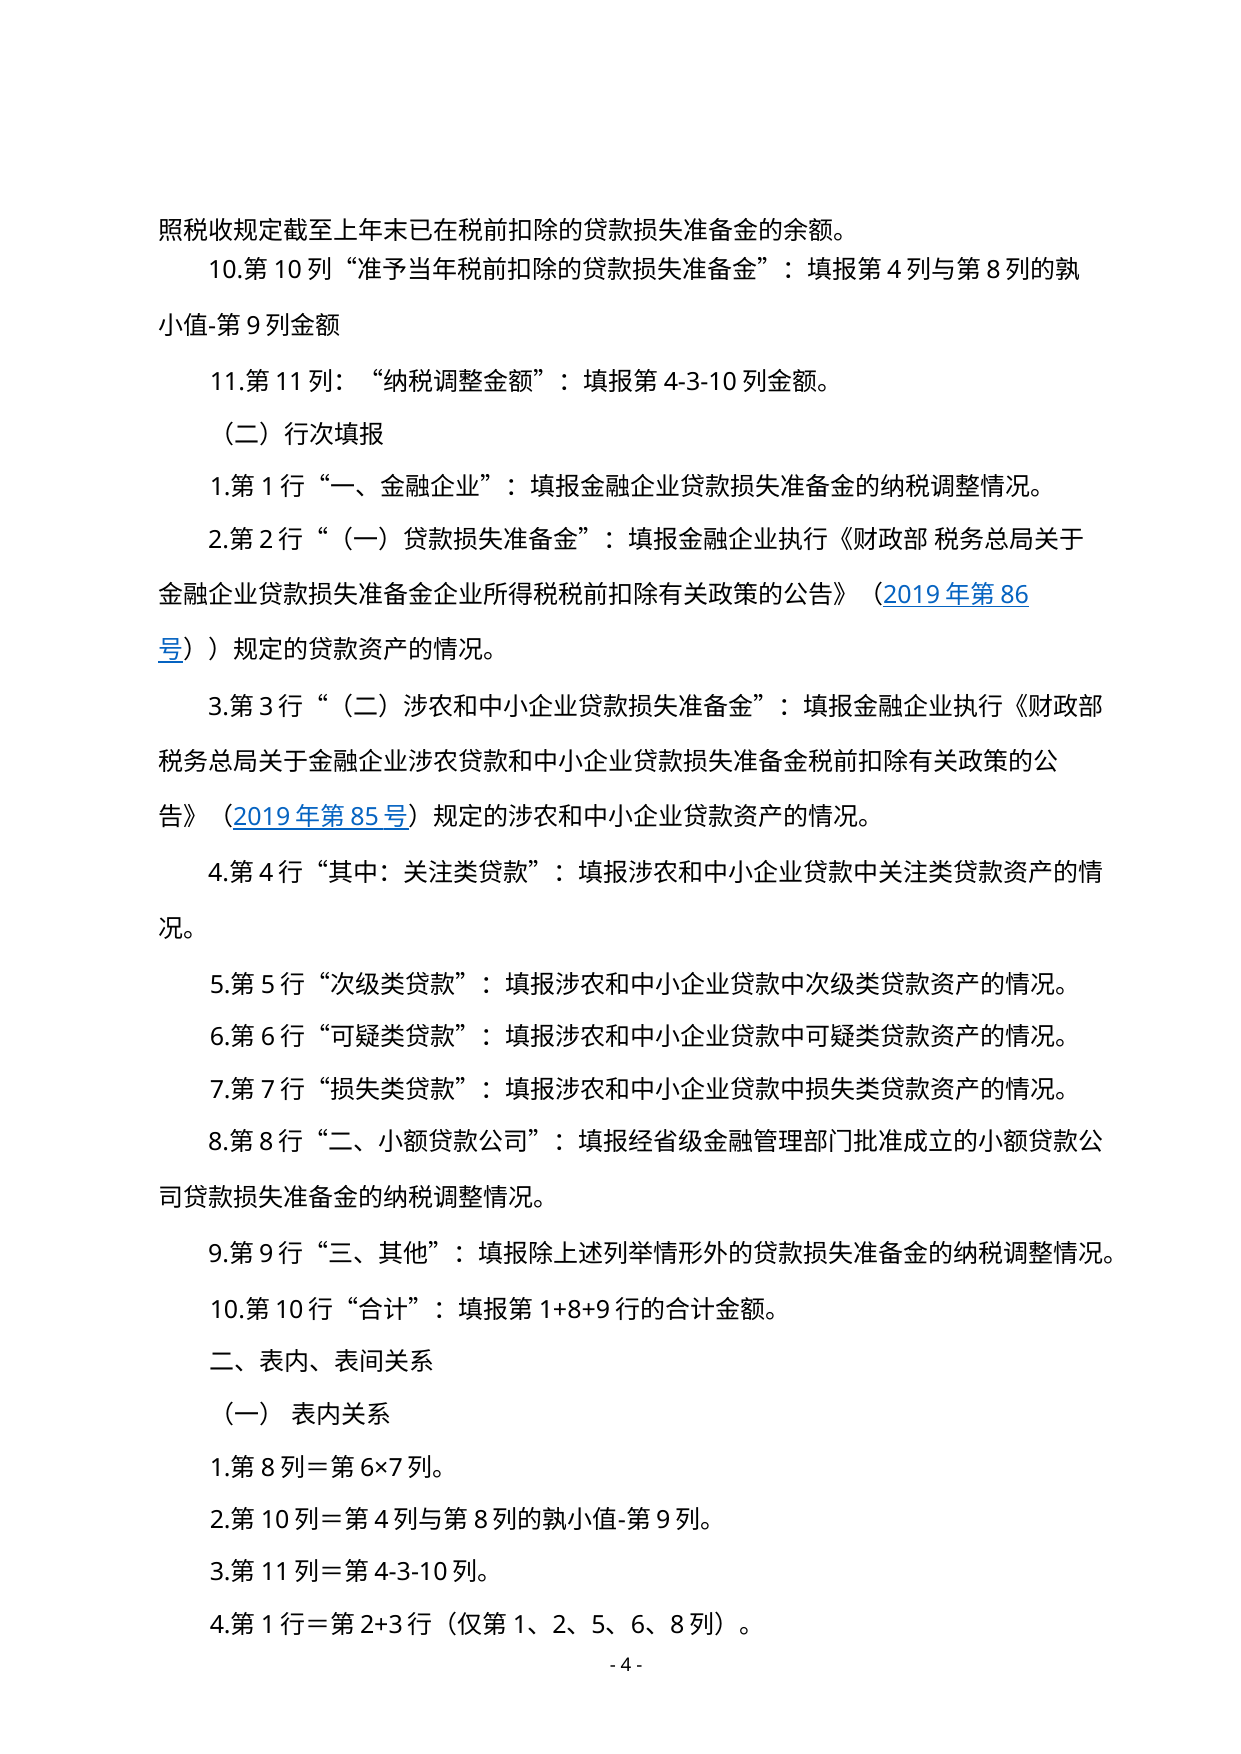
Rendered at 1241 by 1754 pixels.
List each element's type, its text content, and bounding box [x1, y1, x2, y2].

text 4.第1行＝第2+3行（仅第1、2、5、6、8列）。 [209, 1604, 1105, 1641]
text 2.第2行“（一）贷款损失准备金”：填报金融企业执行《财政部 税务总局关于金融企业贷款损失准备金企业所得税税前扣除有关政策的公告》（2019年第86号））规定的贷款资产的情况。 [158, 519, 1105, 666]
text 4.第4行“其中：关注类贷款”：填报涉农和中小企业贷款中关注类贷款资产的情况。 [158, 853, 1105, 944]
text 照税收规定截至上年末已在税前扣除的贷款损失准备金的余额。 [158, 210, 1105, 247]
text 7.第7行“损失类贷款”：填报涉农和中小企业贷款中损失类贷款资产的情况。 [209, 1069, 1105, 1105]
text 3.第3行“（二）涉农和中小企业贷款损失准备金”：填报金融企业执行《财政部 税务总局关于金融企业涉农贷款和中小企业贷款损失准备金税前扣除有关政策的公告》（2019年第85号）规定的涉农和中小企业贷款资产的情况。 [158, 686, 1105, 833]
text 5.第5行“次级类贷款”：填报涉农和中小企业贷款中次级类贷款资产的情况。 [209, 964, 1105, 1000]
text 1.第8列＝第6×7列。 [209, 1447, 1105, 1483]
list 表内关系 [209, 1394, 1105, 1431]
text 9.第9行“三、其他”：填报除上述列举情形外的贷款损失准备金的纳税调整情况。 [158, 1233, 1105, 1269]
text （二）行次填报 [209, 414, 1105, 450]
text 1.第1行“一、金融企业”：填报金融企业贷款损失准备金的纳税调整情况。 [209, 466, 1105, 503]
text 10.第10行“合计”：填报第1+8+9行的合计金额。 [209, 1289, 1105, 1325]
text 11.第11列：“纳税调整金额”：填报第4-3-10列金额。 [209, 361, 1105, 398]
text 二、表内、表间关系 [209, 1342, 1105, 1378]
text 6.第6行“可疑类贷款”：填报涉农和中小企业贷款中可疑类贷款资产的情况。 [209, 1017, 1105, 1053]
text 2.第10列＝第4列与第8列的孰小值-第9列。 [209, 1499, 1105, 1536]
text 8.第8行“二、小额贷款公司”：填报经省级金融管理部门批准成立的小额贷款公司贷款损失准备金的纳税调整情况。 [158, 1122, 1105, 1213]
text 3.第11列＝第4-3-10列。 [209, 1552, 1105, 1588]
text 10.第10列“准予当年税前扣除的贷款损失准备金”：填报第4列与第8列的孰小值-第9列金额 [158, 250, 1105, 342]
